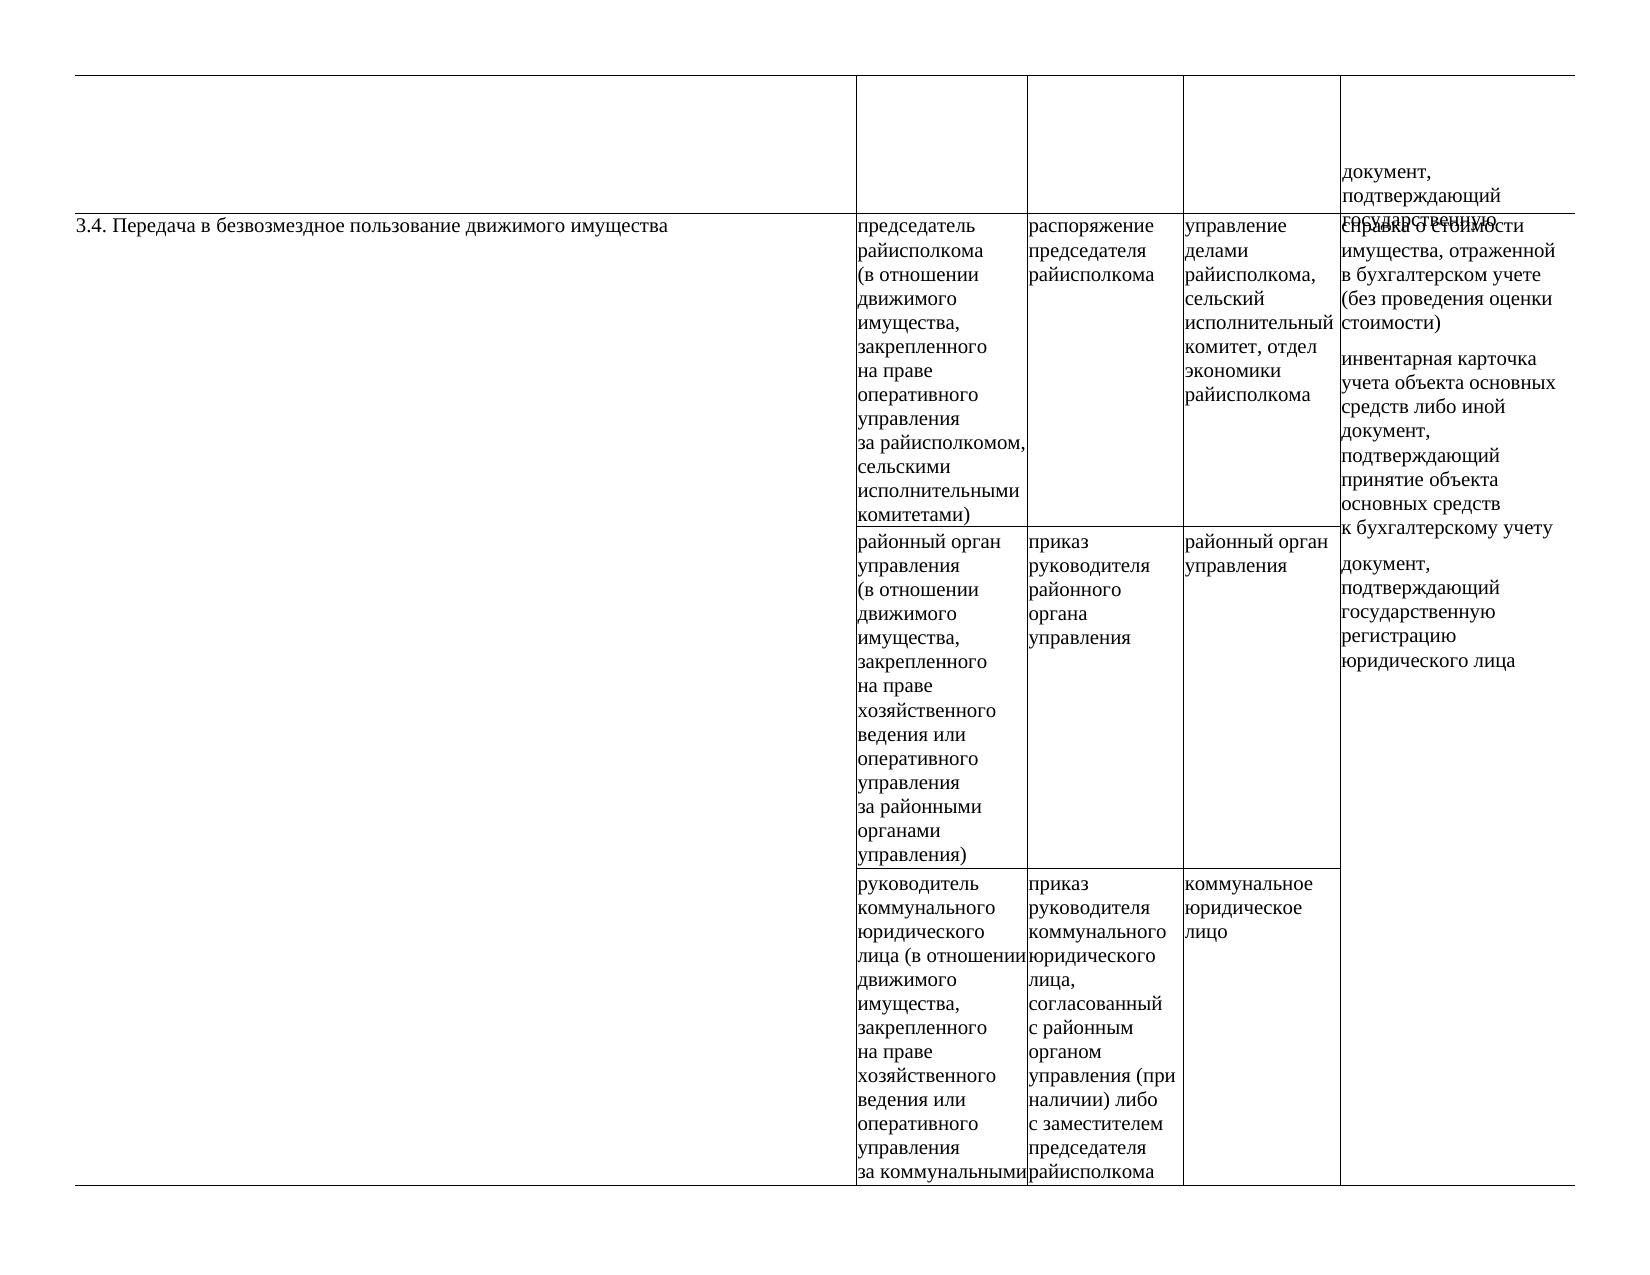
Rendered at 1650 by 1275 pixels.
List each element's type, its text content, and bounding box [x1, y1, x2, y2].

table_cell 3.4. Передача в безвозмездное пользование движимого имущества [75, 214, 856, 1185]
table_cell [1028, 76, 1183, 212]
table_cell справка о стоимости имущества, отраженной в бухгалтерском учете (без проведения оценки стоимости) инвентарная карточка учета объекта основных средств либо иной документ, подтверждающий принятие объекта основных средств к бухгалтерскому учету документ, подтверждающий государственную регистрацию юридического лица [1341, 214, 1575, 1185]
table_cell управление делами райисполкома, сельский исполнительный комитет, отдел экономики райисполкома [1184, 214, 1340, 526]
table_cell председатель райисполкома (в отношении движимого имущества, закрепленного на праве оперативного управления за райисполкомом, сельскими исполнительными комитетами) [857, 214, 1027, 526]
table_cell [857, 869, 1027, 1185]
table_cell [1028, 869, 1183, 1185]
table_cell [1184, 76, 1340, 212]
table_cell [857, 76, 1027, 212]
table_cell приказ руководителя районного органа управления [1028, 527, 1183, 868]
table_cell районный орган управления [1184, 527, 1340, 868]
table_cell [1184, 869, 1340, 1185]
table_cell распоряжение председателя райисполкома [1028, 214, 1183, 526]
table_cell районный орган управления (в отношении движимого имущества, закрепленного на праве хозяйственного ведения или оперативного управления за районными органами управления) [857, 527, 1027, 868]
